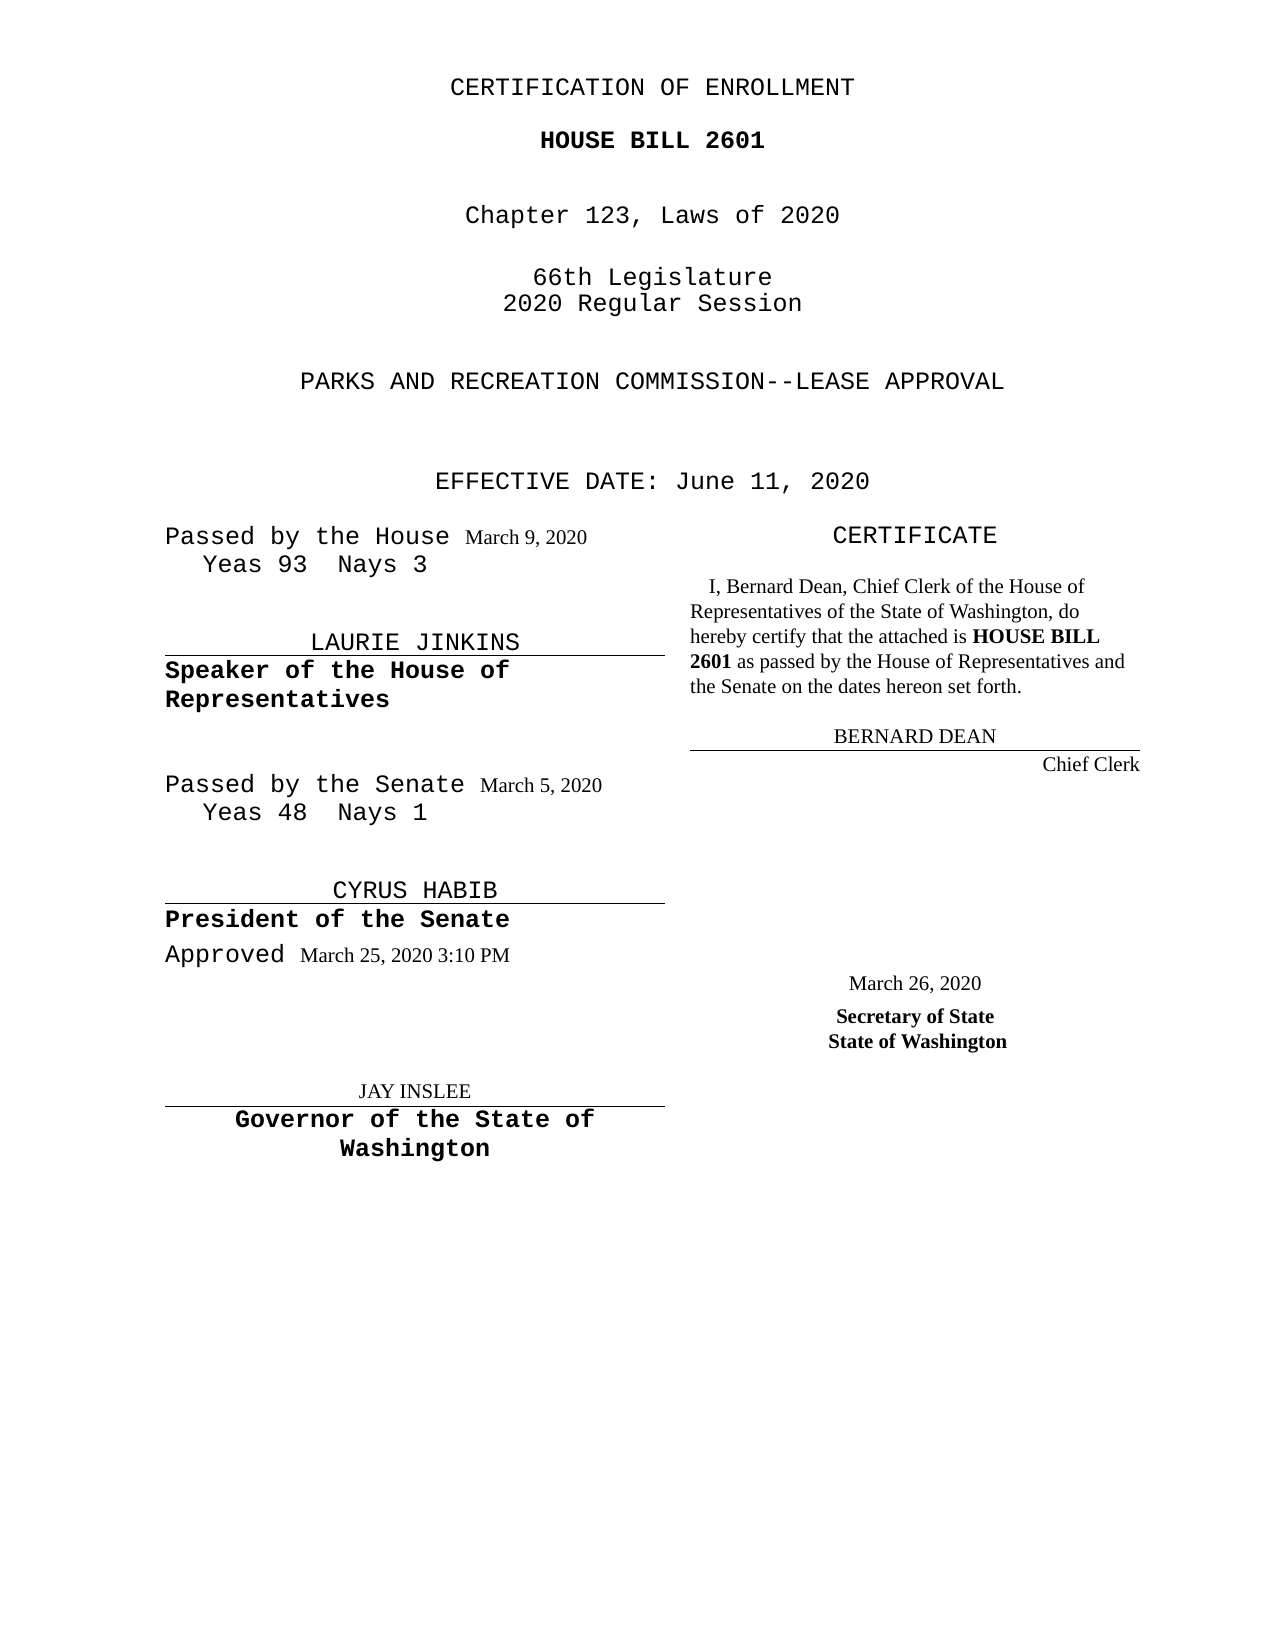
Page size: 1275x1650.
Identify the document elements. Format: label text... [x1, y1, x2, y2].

table_header Passed by the House March 9, 2020 Yeas 93 Nays 3 LAURIE JINKINS Speaker of the House of Representatives Passed by the Senate March 5, 2020 Yeas 48 Nays 1 CYRUS HABIB President of the Senate [153, 519, 677, 939]
table_cell Secretary of State State of Washington [678, 1000, 1152, 1168]
text EFFECTIVE DATE: June 11, 2020 [135, 469, 1170, 494]
table_cell March 26, 2020 [678, 939, 1152, 999]
table_cell Approved March 25, 2020 3:10 PM [153, 939, 677, 999]
text PARKS AND RECREATION COMMISSION--LEASE APPROVAL [135, 369, 1170, 394]
text 2020 Regular Session [135, 291, 1170, 319]
text CERTIFICATION OF ENROLLMENT [135, 75, 1170, 103]
table_header CERTIFICATE I, Bernard Dean, Chief Clerk of the House of Representatives of the State of Washington, do hereby certify that the attached is HOUSE BILL 2601 as passed by the House of Representatives and the Senate on the dates hereon set forth. BERNARD DEAN Chief Clerk [678, 519, 1152, 939]
text Chapter 123, Laws of 2020 [135, 203, 1170, 228]
table_cell JAY INSLEE Governor of the State of Washington [153, 1000, 677, 1168]
text HOUSE BILL 2601 [135, 128, 1170, 153]
text 66th Legislature [135, 266, 1170, 291]
